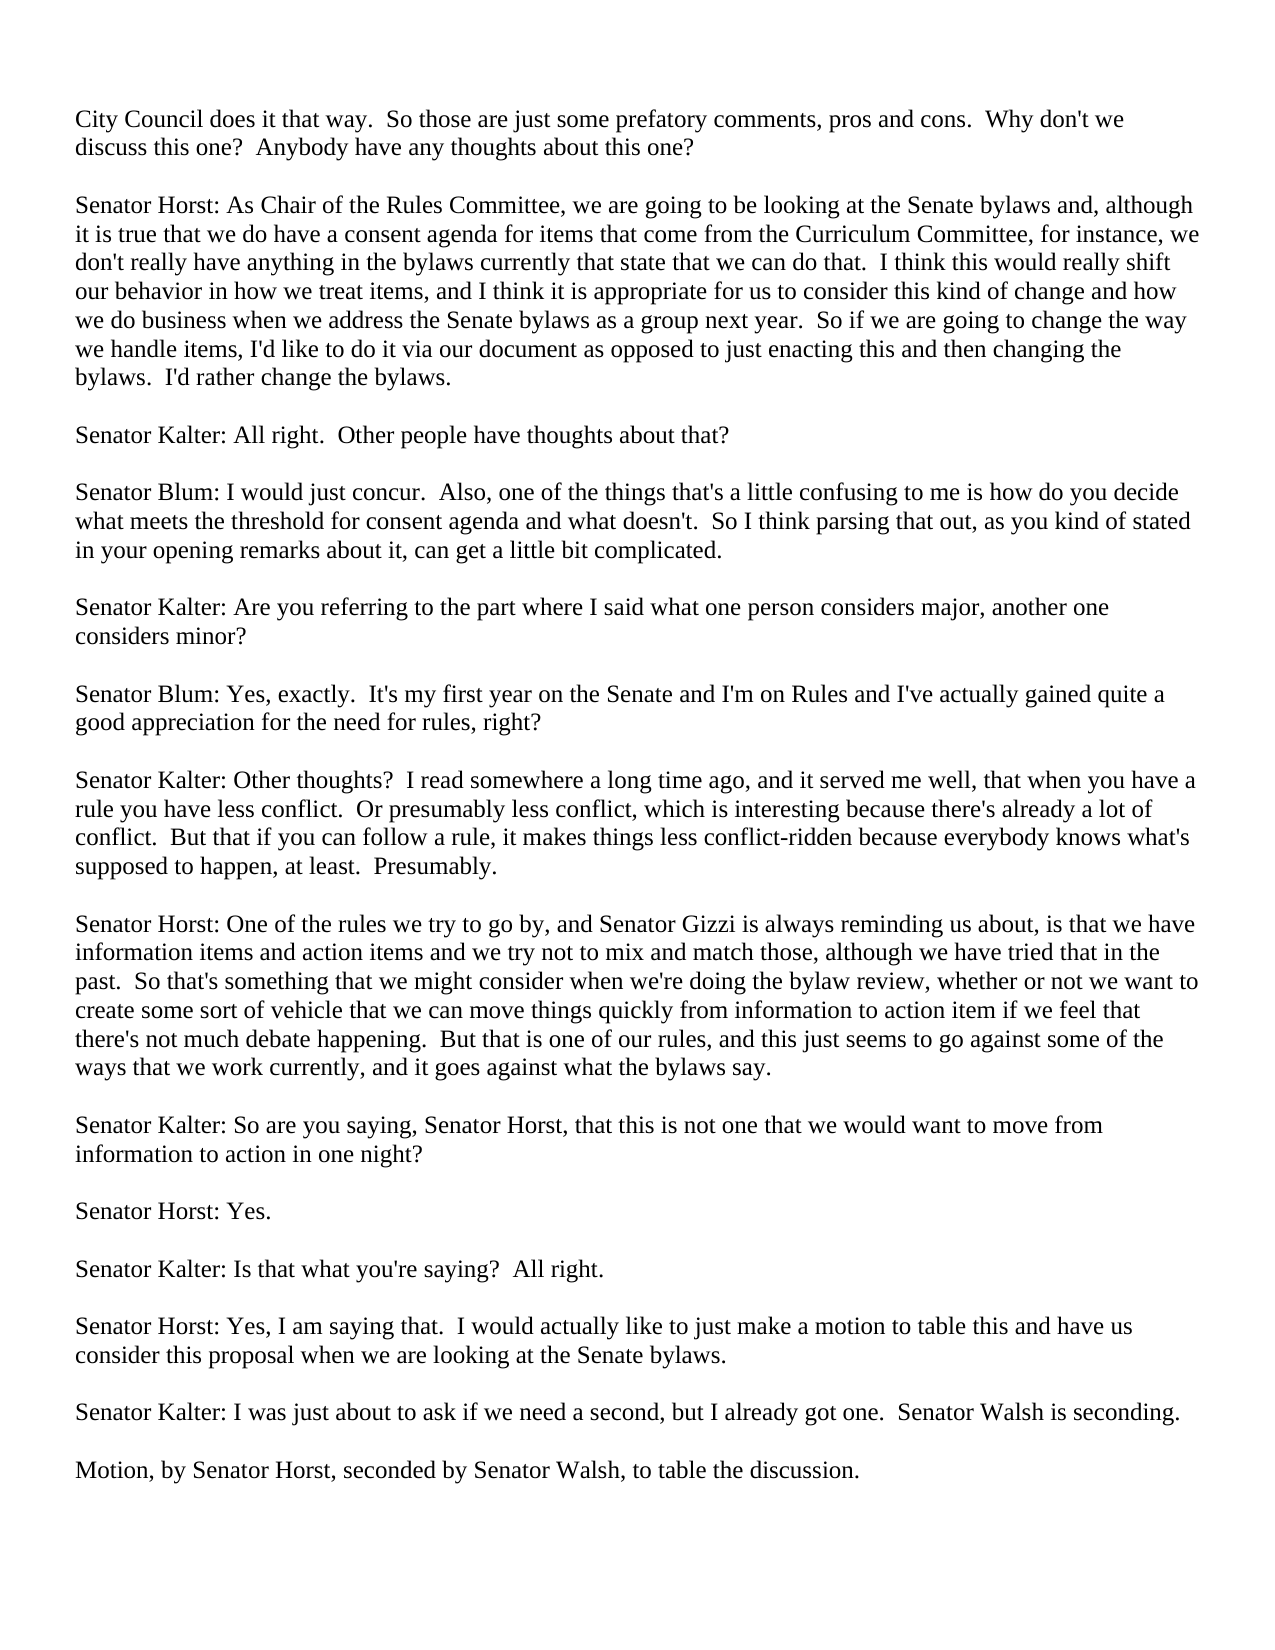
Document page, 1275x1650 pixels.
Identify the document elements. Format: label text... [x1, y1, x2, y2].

text Senator Blum: I would just concur. Also, one of the things that's a little confusing to me is how do you decide what meets the threshold for consent agenda and what doesn't. So I think parsing that out, as you kind of stated in your opening remarks about it, can get a little bit complicated. [75, 477, 1200, 564]
text Senator Kalter: Are you referring to the part where I said what one person considers major, another one considers minor? [75, 592, 1200, 650]
text Senator Kalter: I was just about to ask if we need a second, but I already got one. Senator Walsh is seconding. [75, 1397, 1200, 1426]
text Senator Horst: As Chair of the Rules Committee, we are going to be looking at the Senate bylaws and, although it is true that we do have a consent agenda for items that come from the Curriculum Committee, for instance, we don't really have anything in the bylaws currently that state that we can do that. I think this would really shift our behavior in how we treat items, and I think it is appropriate for us to consider this kind of change and how we do business when we address the Senate bylaws as a group next year. So if we are going to change the way we handle items, I'd like to do it via our document as opposed to just enacting this and then changing the bylaws. I'd rather change the bylaws. [75, 190, 1200, 391]
text Senator Kalter: So are you saying, Senator Horst, that this is not one that we would want to move from information to action in one night? [75, 1110, 1200, 1167]
text Senator Kalter: All right. Other people have thoughts about that? [75, 420, 1200, 449]
text Senator Horst: Yes. [75, 1196, 1200, 1225]
text Senator Horst: Yes, I am saying that. I would actually like to just make a motion to table this and have us consider this proposal when we are looking at the Senate bylaws. [75, 1311, 1200, 1369]
text Senator Horst: One of the rules we try to go by, and Senator Gizzi is always reminding us about, is that we have information items and action items and we try not to mix and match those, although we have tried that in the past. So that's something that we might consider when we're doing the bylaw review, whether or not we want to create some sort of vehicle that we can move things quickly from information to action item if we feel that there's not much debate happening. But that is one of our rules, and this just seems to go against some of the ways that we work currently, and it goes against what the bylaws say. [75, 909, 1200, 1081]
text Senator Kalter: Other thoughts? I read somewhere a long time ago, and it served me well, that when you have a rule you have less conflict. Or presumably less conflict, which is interesting because there's already a lot of conflict. But that if you can follow a rule, it makes things less conflict-ridden because everybody knows what's supposed to happen, at least. Presumably. [75, 765, 1200, 880]
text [75, 104, 1200, 161]
text Motion, by Senator Horst, seconded by Senator Walsh, to table the discussion. [75, 1455, 1200, 1484]
text Senator Kalter: Is that what you're saying? All right. [75, 1254, 1200, 1282]
text Senator Blum: Yes, exactly. It's my first year on the Senate and I'm on Rules and I've actually gained quite a good appreciation for the need for rules, right? [75, 679, 1200, 736]
